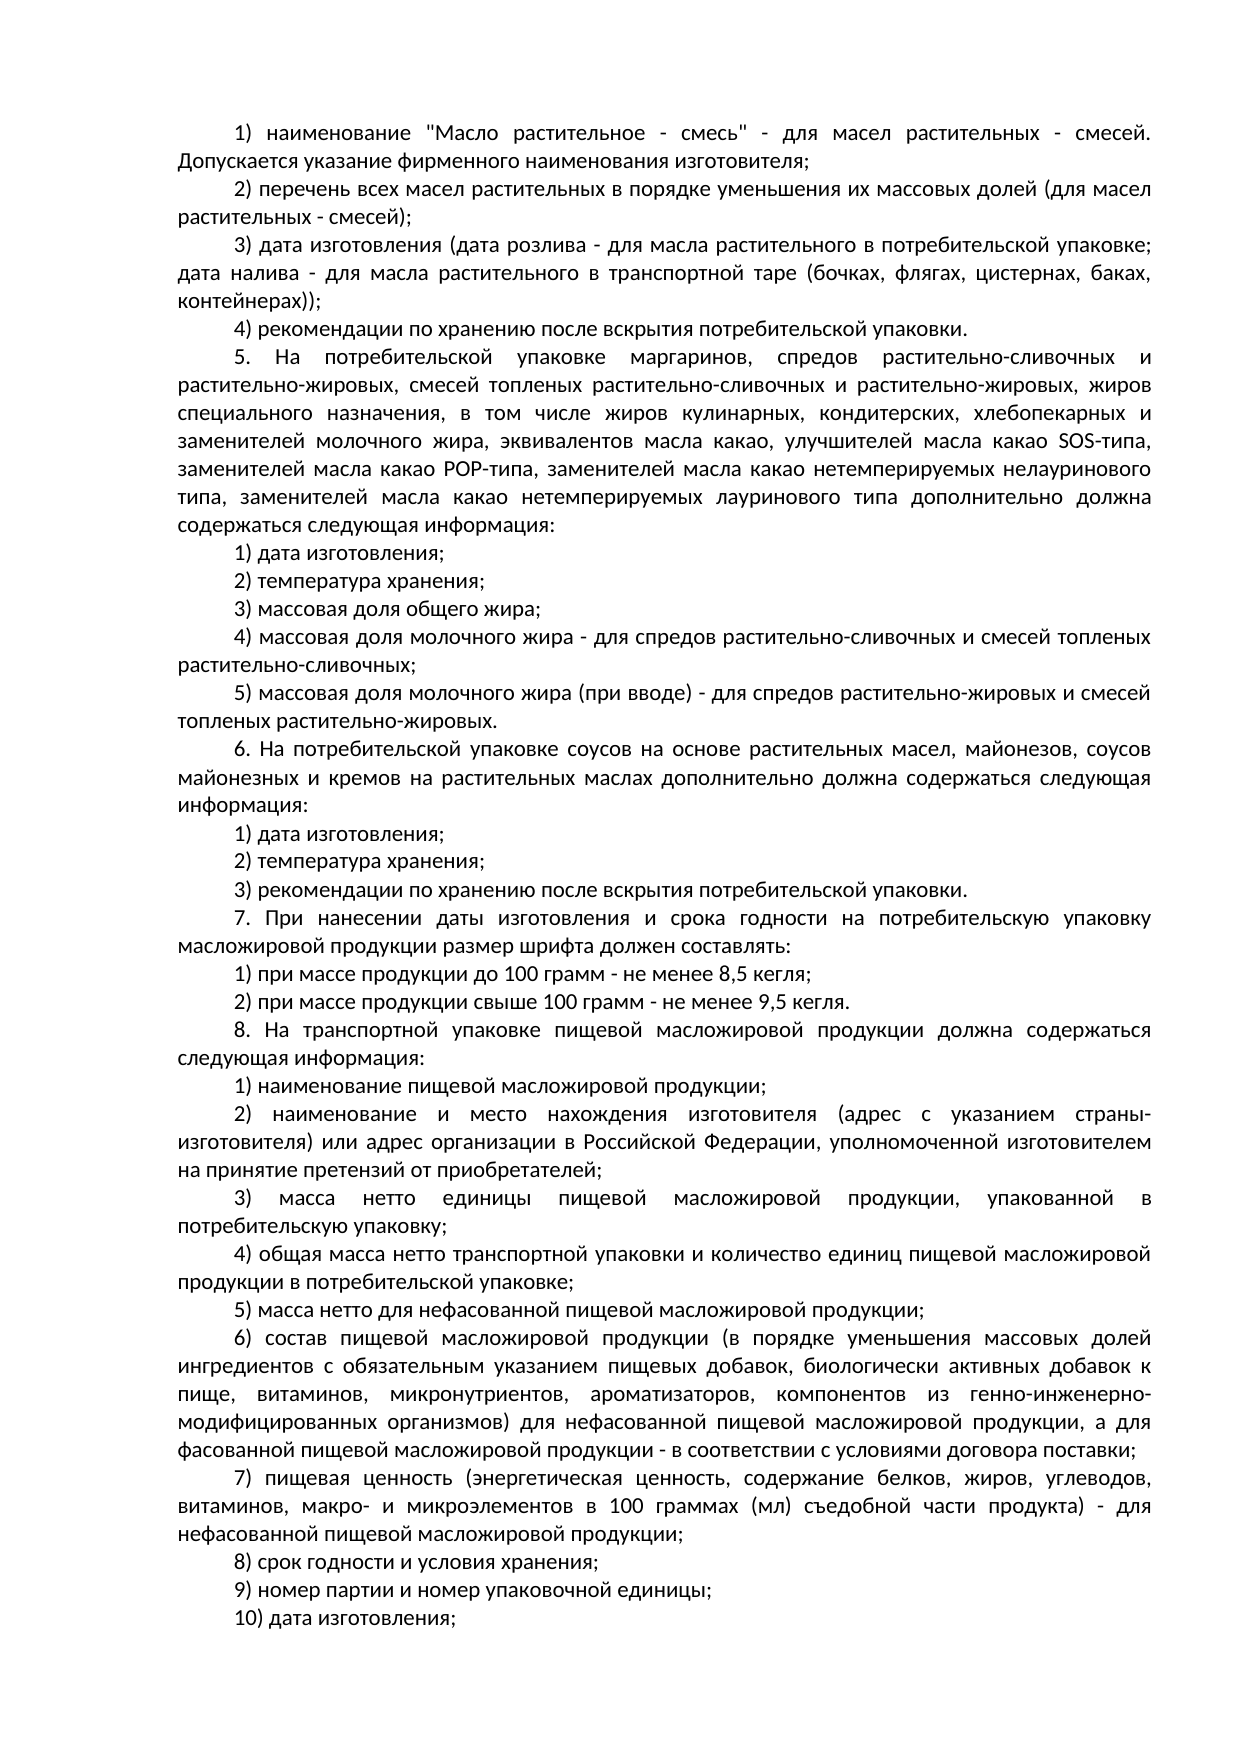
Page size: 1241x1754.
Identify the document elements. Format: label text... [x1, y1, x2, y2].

text 6) состав пищевой масложировой продукции (в порядке уменьшения массовых долей ингредиентов с обязательным указанием пищевых добавок, биологически активных добавок к пище, витаминов, микронутриентов, ароматизаторов, компонентов из генно-инженерно-модифицированных организмов) для нефасованной пищевой масложировой продукции, а для фасованной пищевой масложировой продукции - в соответствии с условиями договора поставки; [177, 1323, 1152, 1463]
text 6. На потребительской упаковке соусов на основе растительных масел, майонезов, соусов майонезных и кремов на растительных маслах дополнительно должна содержаться следующая информация: [177, 734, 1152, 819]
text 1) при массе продукции до 100 грамм - не менее 8,5 кегля; [177, 959, 1152, 987]
text 1) наименование пищевой масложировой продукции; [177, 1071, 1152, 1099]
text 8. На транспортной упаковке пищевой масложировой продукции должна содержаться следующая информация: [177, 1015, 1152, 1071]
text 5. На потребительской упаковке маргаринов, спредов растительно-сливочных и растительно-жировых, смесей топленых растительно-сливочных и растительно-жировых, жиров специального назначения, в том числе жиров кулинарных, кондитерских, хлебопекарных и заменителей молочного жира, эквивалентов масла какао, улучшителей масла какао SOS-типа, заменителей масла какао POP-типа, заменителей масла какао нетемперируемых нелауринового типа, заменителей масла какао нетемперируемых лауринового типа дополнительно должна содержаться следующая информация: [177, 342, 1152, 538]
text 1) дата изготовления; [177, 819, 1152, 847]
text 5) массовая доля молочного жира (при вводе) - для спредов растительно-жировых и смесей топленых растительно-жировых. [177, 678, 1152, 734]
text 7. При нанесении даты изготовления и срока годности на потребительскую упаковку масложировой продукции размер шрифта должен составлять: [177, 903, 1152, 959]
text 10) дата изготовления; [177, 1603, 1152, 1631]
text 2) перечень всех масел растительных в порядке уменьшения их массовых долей (для масел растительных - смесей); [177, 174, 1152, 230]
text 9) номер партии и номер упаковочной единицы; [177, 1575, 1152, 1603]
text 2) температура хранения; [177, 566, 1152, 594]
text 3) массовая доля общего жира; [177, 594, 1152, 622]
text 3) дата изготовления (дата розлива - для масла растительного в потребительской упаковке; дата налива - для масла растительного в транспортной таре (бочках, флягах, цистернах, баках, контейнерах)); [177, 230, 1152, 314]
text 5) масса нетто для нефасованной пищевой масложировой продукции; [177, 1295, 1152, 1323]
text 3) масса нетто единицы пищевой масложировой продукции, упакованной в потребительскую упаковку; [177, 1183, 1152, 1239]
text 2) температура хранения; [177, 847, 1152, 875]
text 4) массовая доля молочного жира - для спредов растительно-сливочных и смесей топленых растительно-сливочных; [177, 622, 1152, 678]
text 3) рекомендации по хранению после вскрытия потребительской упаковки. [177, 875, 1152, 903]
text 8) срок годности и условия хранения; [177, 1547, 1152, 1575]
text 4) общая масса нетто транспортной упаковки и количество единиц пищевой масложировой продукции в потребительской упаковке; [177, 1239, 1152, 1295]
text 7) пищевая ценность (энергетическая ценность, содержание белков, жиров, углеводов, витаминов, макро- и микроэлементов в 100 граммах (мл) съедобной части продукта) - для нефасованной пищевой масложировой продукции; [177, 1463, 1152, 1547]
text 2) при массе продукции свыше 100 грамм - не менее 9,5 кегля. [177, 987, 1152, 1015]
text 1) наименование "Масло растительное - смесь" - для масел растительных - смесей. Допускается указание фирменного наименования изготовителя; [177, 118, 1152, 174]
text 2) наименование и место нахождения изготовителя (адрес с указанием страны-изготовителя) или адрес организации в Российской Федерации, уполномоченной изготовителем на принятие претензий от приобретателей; [177, 1099, 1152, 1183]
text 1) дата изготовления; [177, 538, 1152, 566]
text 4) рекомендации по хранению после вскрытия потребительской упаковки. [177, 314, 1152, 342]
